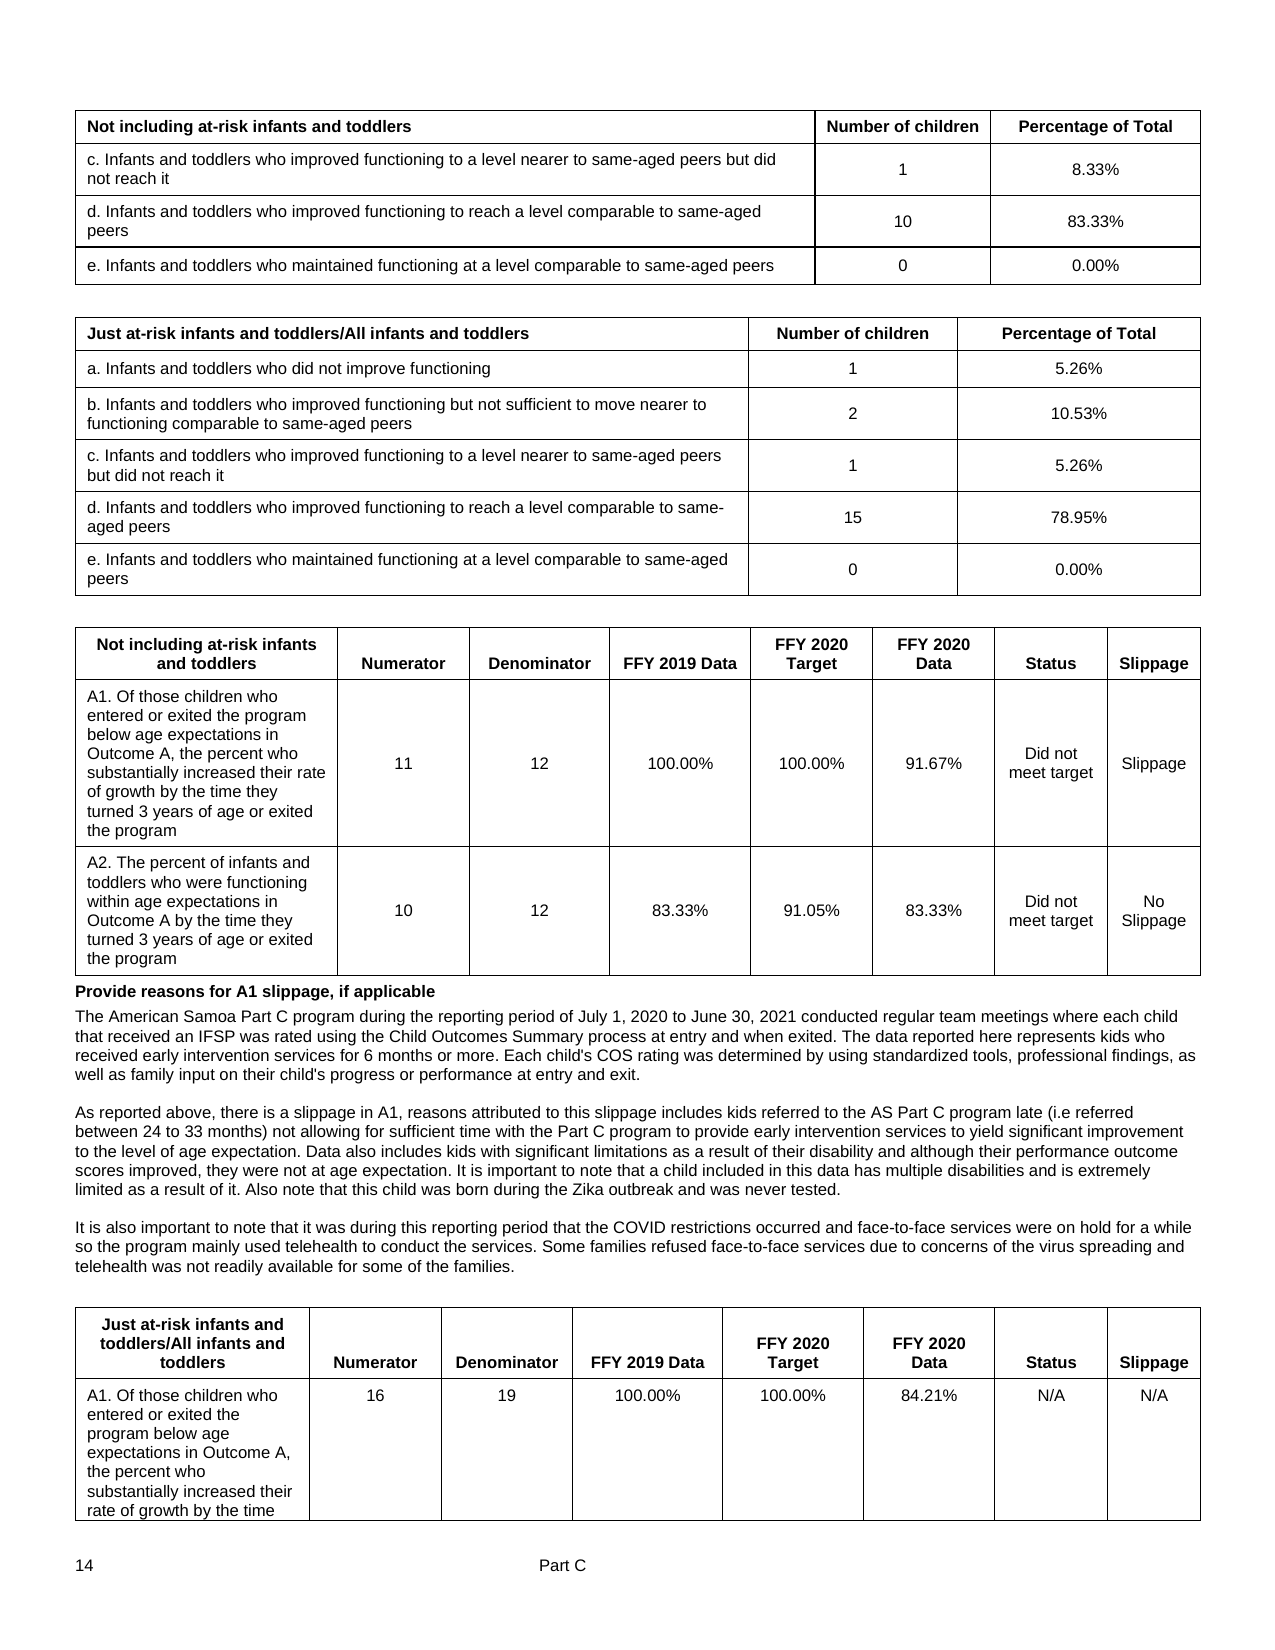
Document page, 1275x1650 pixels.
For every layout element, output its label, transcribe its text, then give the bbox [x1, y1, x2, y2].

table_cell Slippage [1108, 680, 1200, 846]
table_cell 12 [470, 680, 609, 846]
table_header Denominator [442, 1308, 572, 1378]
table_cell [76, 1379, 309, 1520]
text The American Samoa Part C program during the reporting period of July 1, 2020 to June 30, 2021 conducted regular team meetings where each child that received an IFSP was rated using the Child Outcomes Summary process at entry and when exited. The data reported here represents kids who received early intervention services for 6 months or more. Each child's COS rating was determined by using standardized tools, professional findings, as well as family input on their child's progress or performance at entry and exit. As reported above, there is a slippage in A1, reasons attributed to this slippage includes kids referred to the AS Part C program late (i.e referred between 24 to 33 months) not allowing for sufficient time with the Part C program to provide early intervention services to yield significant improvement to the level of age expectation. Data also includes kids with significant limitations as a result of their disability and although their performance outcome scores improved, they were not at age expectation. It is important to note that a child included in this data has multiple disabilities and is extremely limited as a result of it. Also note that this child was born during the Zika outbreak and was never tested. It is also important to note that it was during this reporting period that the COVID restrictions occurred and face-to-face services were on hold for a while so the program mainly used telehealth to conduct the services. Some families refused face-to-face services due to concerns of the virus spreading and telehealth was not readily available for some of the families. [75, 1007, 1200, 1276]
table_cell 83.33% [610, 847, 750, 974]
table_header FFY 2020 Target [723, 1308, 863, 1378]
table_header Number of children [816, 111, 990, 143]
text Provide reasons for A1 slippage, if applicable [75, 982, 1200, 1001]
table_cell Did not meet target [995, 680, 1107, 846]
table_cell 0.00% [991, 248, 1200, 284]
table_cell 83.33% [873, 847, 994, 974]
table_cell d. Infants and toddlers who improved functioning to reach a level comparable to same-aged peers [76, 492, 748, 543]
table_cell 10 [816, 196, 990, 246]
table_header FFY 2019 Data [610, 628, 750, 679]
table_cell Did not meet target [995, 847, 1107, 974]
table_cell c. Infants and toddlers who improved functioning to a level nearer to same-aged peers but did not reach it [76, 144, 814, 194]
table_cell c. Infants and toddlers who improved functioning to a level nearer to same-aged peers but did not reach it [76, 440, 748, 491]
table_header FFY 2019 Data [573, 1308, 722, 1378]
table_cell 1 [749, 351, 957, 387]
table_cell e. Infants and toddlers who maintained functioning at a level comparable to same-aged peers [76, 248, 814, 284]
table_cell A2. The percent of infants and toddlers who were functioning within age expectations in Outcome A by the time they turned 3 years of age or exited the program [76, 847, 337, 974]
table_cell b. Infants and toddlers who improved functioning but not sufficient to move nearer to functioning comparable to same-aged peers [76, 388, 748, 439]
table_header Number of children [749, 318, 957, 349]
table_cell 11 [338, 680, 469, 846]
table_header FFY 2020 Data [873, 628, 994, 679]
table_cell 5.26% [958, 351, 1200, 387]
table_header Slippage [1108, 628, 1200, 679]
table_header Just at-risk infants and toddlers/All infants and toddlers [76, 318, 748, 349]
table_cell 10 [338, 847, 469, 974]
table_cell 12 [470, 847, 609, 974]
table_cell 0.00% [958, 544, 1200, 594]
table_cell 10.53% [958, 388, 1200, 439]
table_cell 100.00% [610, 680, 750, 846]
table_header FFY 2020 Target [751, 628, 872, 679]
table_cell 100.00% [751, 680, 872, 846]
table_header Status [995, 628, 1107, 679]
table_cell e. Infants and toddlers who maintained functioning at a level comparable to same-aged peers [76, 544, 748, 594]
table_cell N/A [1108, 1379, 1200, 1520]
table_cell No Slippage [1108, 847, 1200, 974]
table_cell 91.67% [873, 680, 994, 846]
table_cell d. Infants and toddlers who improved functioning to reach a level comparable to same-aged peers [76, 196, 814, 246]
table_header Percentage of Total [958, 318, 1200, 349]
table_cell 8.33% [991, 144, 1200, 194]
table_cell 0 [816, 248, 990, 284]
table_cell a. Infants and toddlers who did not improve functioning [76, 351, 748, 387]
table_cell 1 [749, 440, 957, 491]
table_header Percentage of Total [991, 111, 1200, 143]
table_cell 19 [442, 1379, 572, 1520]
table_cell 78.95% [958, 492, 1200, 543]
table_cell 84.21% [864, 1379, 994, 1520]
table_header Not including at-risk infants and toddlers [76, 628, 337, 679]
table_header Not including at-risk infants and toddlers [76, 111, 814, 143]
table_cell 15 [749, 492, 957, 543]
table_header Status [995, 1308, 1107, 1378]
table_cell 100.00% [723, 1379, 863, 1520]
table_header Just at-risk infants and toddlers/All infants and toddlers [76, 1308, 309, 1378]
table_cell N/A [995, 1379, 1107, 1520]
table_cell 2 [749, 388, 957, 439]
table_cell 5.26% [958, 440, 1200, 491]
table_cell 100.00% [573, 1379, 722, 1520]
table_cell 1 [816, 144, 990, 194]
table_header Denominator [470, 628, 609, 679]
table_header Numerator [310, 1308, 441, 1378]
table_header Numerator [338, 628, 469, 679]
table_cell 83.33% [991, 196, 1200, 246]
table_header Slippage [1108, 1308, 1200, 1378]
table_header FFY 2020 Data [864, 1308, 994, 1378]
table_cell 0 [749, 544, 957, 594]
table_cell 91.05% [751, 847, 872, 974]
table_cell 16 [310, 1379, 441, 1520]
